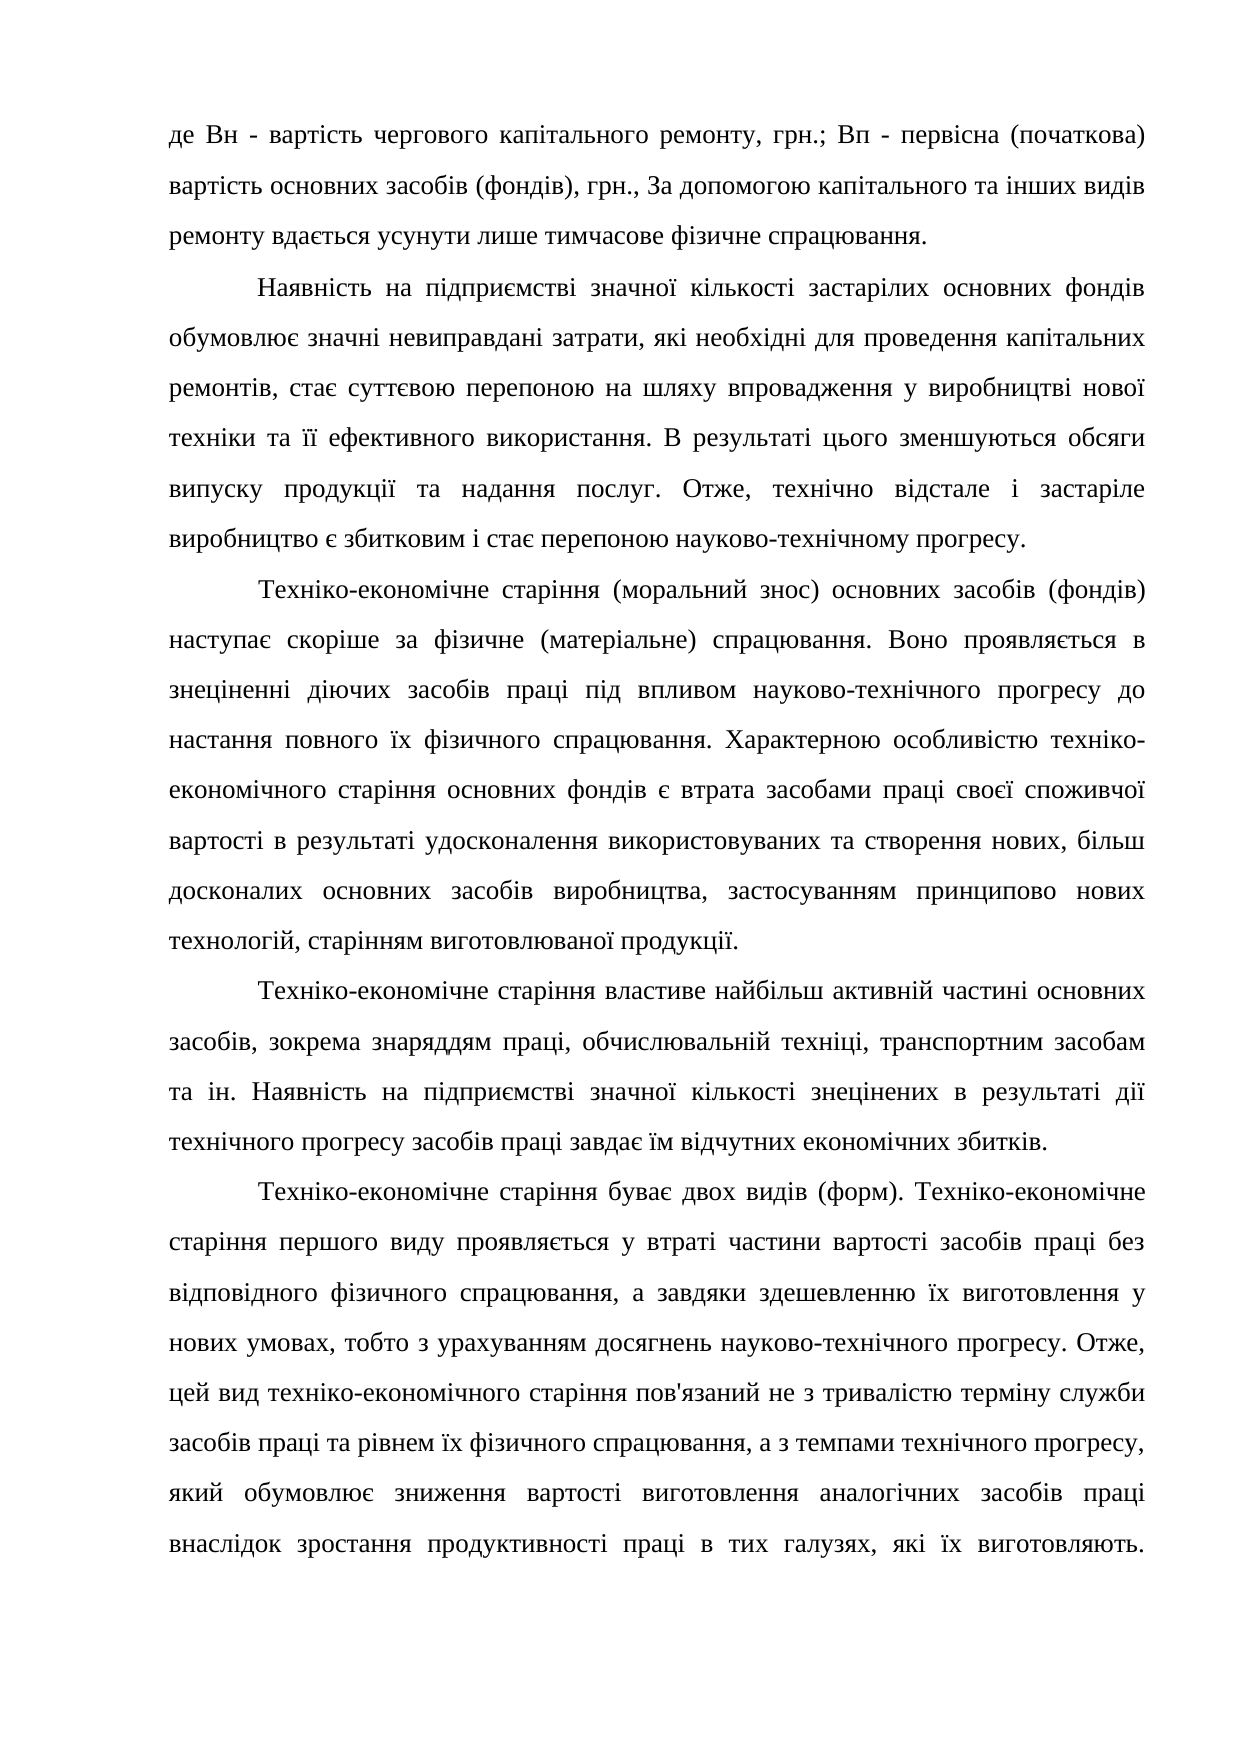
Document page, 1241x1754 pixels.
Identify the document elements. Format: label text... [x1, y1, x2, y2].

text де Вн - вартість чергового капітального ремонту, грн.; Вп - первісна (початкова) вартість основних засобів (фондів), грн., За допомогою капітального та інших видів ремонту вдається усунути лише тимчасове фізичне спрацювання. [169, 104, 1147, 254]
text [169, 1160, 1147, 1562]
text Наявність на підприємстві значної кількості застарілих основних фондів обумовлює значні невиправдані затрати, які необхідні для проведення капітальних ремонтів, стає суттєвою перепоною на шляху впровадження у виробництві нової техніки та її ефективного використання. В результаті цього зменшуються обсяги випуску продукції та надання послуг. Отже, технічно відстале і застаріле виробництво є збитковим і стає перепоною науково-технічному прогресу. [169, 256, 1147, 557]
text Техніко-економічне старіння (моральний знос) основних засобів (фондів) наступає скоріше за фізичне (матеріальне) спрацювання. Воно проявляється в знеціненні діючих засобів праці під впливом науково-технічного прогресу до настання повного їх фізичного спрацювання. Характерною особливістю техніко-економічного старіння основних фондів є втрата засобами праці своєї споживчої вартості в результаті удосконалення використовуваних та створення нових, більш досконалих основних засобів виробництва, застосуванням принципово нових технологій, старінням виготовлюваної продукції. [169, 558, 1147, 959]
text Техніко-економічне старіння властиве найбільш активній частині основних засобів, зокрема знаряддям праці, обчислювальній техніці, транспортним засобам та ін. Наявність на підприємстві значної кількості знецінених в результаті дії технічного прогресу засобів праці завдає їм відчутних економічних збитків. [169, 959, 1147, 1160]
